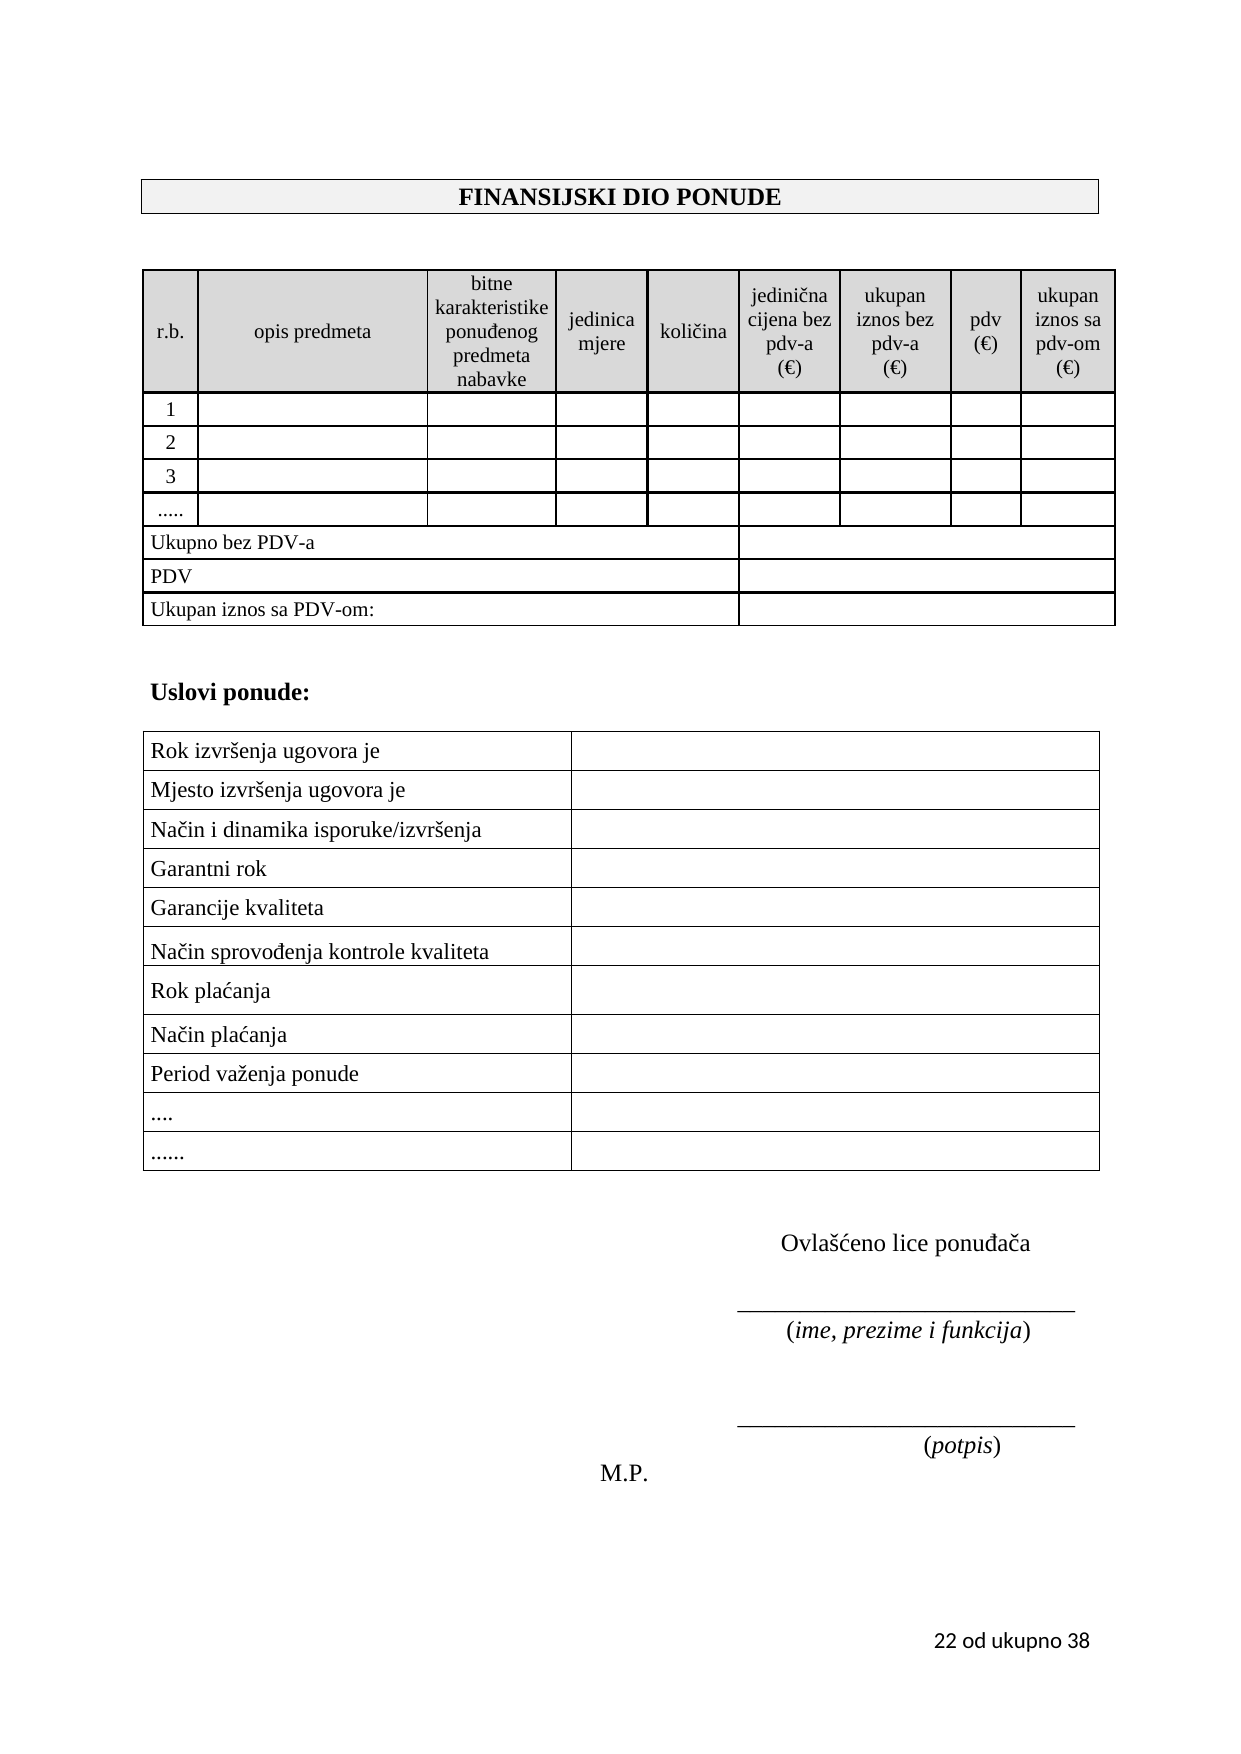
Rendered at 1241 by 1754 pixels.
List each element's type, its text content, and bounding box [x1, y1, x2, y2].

table_cell [1022, 427, 1114, 458]
table_cell [649, 460, 738, 491]
table_cell [428, 427, 555, 458]
text (potpis) [150, 1430, 1001, 1458]
table_cell [740, 427, 839, 458]
text Uslovi ponude: [150, 677, 1090, 706]
table_cell ..... [144, 494, 197, 525]
table_cell Garancije kvaliteta [144, 888, 571, 926]
text ___________________________ [150, 1286, 1075, 1315]
table_cell [649, 394, 738, 425]
table_cell [841, 394, 950, 425]
table_cell [649, 427, 738, 458]
table_cell [572, 1054, 1099, 1092]
text ___________________________ [150, 1401, 1075, 1430]
table_cell [572, 927, 1099, 965]
table_cell [572, 966, 1099, 1014]
table_cell [428, 460, 555, 491]
table_cell [572, 1132, 1099, 1170]
table_cell [557, 460, 646, 491]
table_cell [1022, 494, 1114, 525]
table_cell Ukupno bez PDV-a [144, 527, 738, 558]
table_cell Period važenja ponude [144, 1054, 571, 1092]
table_cell [572, 888, 1099, 926]
table_cell 1 [144, 394, 197, 425]
table_cell [199, 460, 427, 491]
table_cell [952, 394, 1020, 425]
table_header [572, 732, 1099, 770]
table_cell [572, 1093, 1099, 1131]
table_cell [199, 394, 427, 425]
text Ovlašćeno lice ponuđača [150, 1228, 1030, 1257]
table_cell [572, 771, 1099, 809]
table_cell [557, 394, 646, 425]
table_header jedinična cijena bez pdv-a (€) [740, 271, 839, 391]
table_cell [952, 427, 1020, 458]
table_cell Način sprovođenja kontrole kvaliteta [144, 927, 571, 965]
table_header bitne karakteristike ponuđenog predmeta nabavke [428, 271, 555, 391]
table_cell [1022, 394, 1114, 425]
table_cell [572, 810, 1099, 848]
table_cell [199, 494, 427, 525]
table_cell PDV [144, 560, 738, 591]
table_cell .... [144, 1093, 571, 1131]
table_cell 2 [144, 427, 197, 458]
table_cell [557, 494, 646, 525]
table_header r.b. [144, 271, 197, 391]
table_cell [428, 394, 555, 425]
table_cell [740, 527, 1114, 558]
table_cell [572, 1015, 1099, 1053]
table_header Rok izvršenja ugovora je [144, 732, 571, 770]
table_cell ...... [144, 1132, 571, 1170]
subtitle FINANSIJSKI DIO PONUDE [142, 180, 1098, 213]
table_cell Garantni rok [144, 849, 571, 887]
text M.P. [150, 1458, 1090, 1487]
table_cell [557, 427, 646, 458]
table_cell Način plaćanja [144, 1015, 571, 1053]
table_cell [952, 494, 1020, 525]
table_cell [841, 460, 950, 491]
table_header ukupan iznos sa pdv-om (€) [1022, 271, 1114, 391]
table_header jedinica mjere [557, 271, 646, 391]
table_cell [199, 427, 427, 458]
table_cell [740, 594, 1114, 625]
table_cell [1022, 460, 1114, 491]
table_header opis predmeta [199, 271, 427, 391]
table_cell [572, 849, 1099, 887]
table_cell [740, 460, 839, 491]
table_cell Način i dinamika isporuke/izvršenja [144, 810, 571, 848]
table_cell [841, 427, 950, 458]
table_header količina [649, 271, 738, 391]
table_cell [740, 560, 1114, 591]
text (ime, prezime i funkcija) [150, 1315, 1030, 1343]
table_cell [740, 494, 839, 525]
table_cell [740, 394, 839, 425]
table_cell [952, 460, 1020, 491]
table_cell 3 [144, 460, 197, 491]
table_header pdv (€) [952, 271, 1020, 391]
table_cell Rok plaćanja [144, 966, 571, 1014]
table_cell [649, 494, 738, 525]
table_header ukupan iznos bez pdv-a (€) [841, 271, 950, 391]
table_cell [428, 494, 555, 525]
table_cell Ukupan iznos sa PDV-om: [144, 594, 738, 625]
table_cell Mjesto izvršenja ugovora je [144, 771, 571, 809]
table_cell [841, 494, 950, 525]
